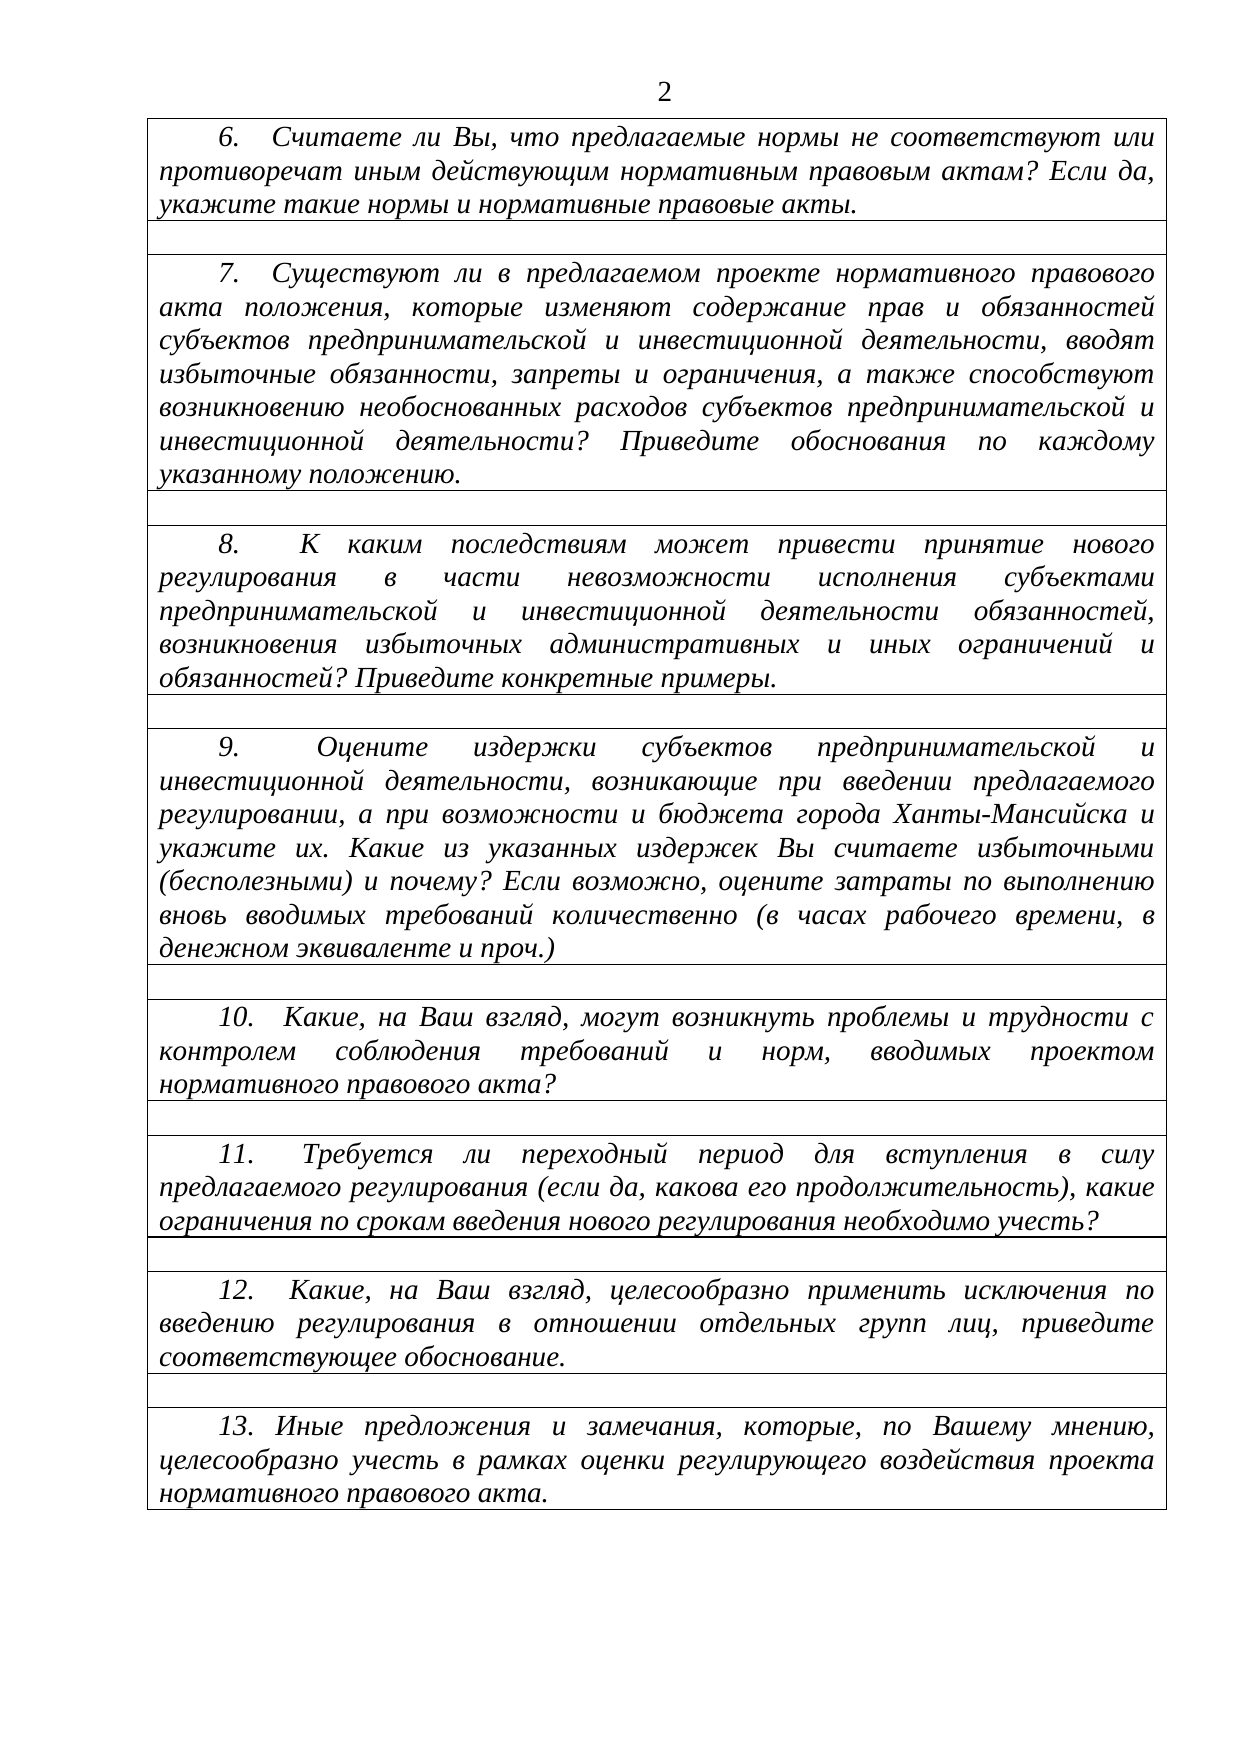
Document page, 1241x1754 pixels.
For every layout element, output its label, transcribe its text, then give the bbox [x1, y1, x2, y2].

table_cell [148, 1101, 1166, 1135]
table_cell Какие, на Ваш взгляд, целесообразно применить исключения по введению регулирования в отношении отдельных групп лиц, приведите соответствующее обоснование. [148, 1272, 1166, 1373]
table_cell К каким последствиям может привести принятие нового регулирования в части невозможности исполнения субъектами предпринимательской и инвестиционной деятельности обязанностей, возникновения избыточных административных и иных ограничений и обязанностей? Приведите конкретные примеры. [148, 526, 1166, 693]
table_cell [148, 965, 1166, 998]
table_cell Требуется ли переходный период для вступления в силу предлагаемого регулирования (если да, какова его продолжительность), какие ограничения по срокам введения нового регулирования необходимо учесть? [148, 1136, 1166, 1236]
table_cell [148, 1238, 1166, 1271]
table_cell 13. Иные предложения и замечания, которые, по Вашему мнению, целесообразно учесть в рамках оценки регулирующего воздействия проекта нормативного правового акта. [148, 1408, 1166, 1509]
table_cell [148, 695, 1166, 728]
table_cell Существуют ли в предлагаемом проекте нормативного правового акта положения, которые изменяют содержание прав и обязанностей субъектов предпринимательской и инвестиционной деятельности, вводят избыточные обязанности, запреты и ограничения, а также способствуют возникновению необоснованных расходов субъектов предпринимательской и инвестиционной деятельности? Приведите обоснования по каждому указанному положению. [148, 255, 1166, 490]
table_cell Считаете ли Вы, что предлагаемые нормы не соответствуют или противоречат иным действующим нормативным правовым актам? Если да, укажите такие нормы и нормативные правовые акты. [148, 119, 1166, 220]
table_cell [148, 491, 1166, 525]
table_cell [148, 1374, 1166, 1407]
table_cell [148, 221, 1166, 254]
table_cell Оцените издержки субъектов предпринимательской и инвестиционной деятельности, возникающие при введении предлагаемого регулировании, а при возможности и бюджета города Ханты-Мансийска и укажите их. Какие из указанных издержек Вы считаете избыточными (бесполезными) и почему? Если возможно, оцените затраты по выполнению вновь вводимых требований количественно (в часах рабочего времени, в денежном эквиваленте и проч.) [148, 729, 1166, 964]
table_cell Какие, на Ваш взгляд, могут возникнуть проблемы и трудности с контролем соблюдения требований и норм, вводимых проектом нормативного правового акта? [148, 1000, 1166, 1100]
